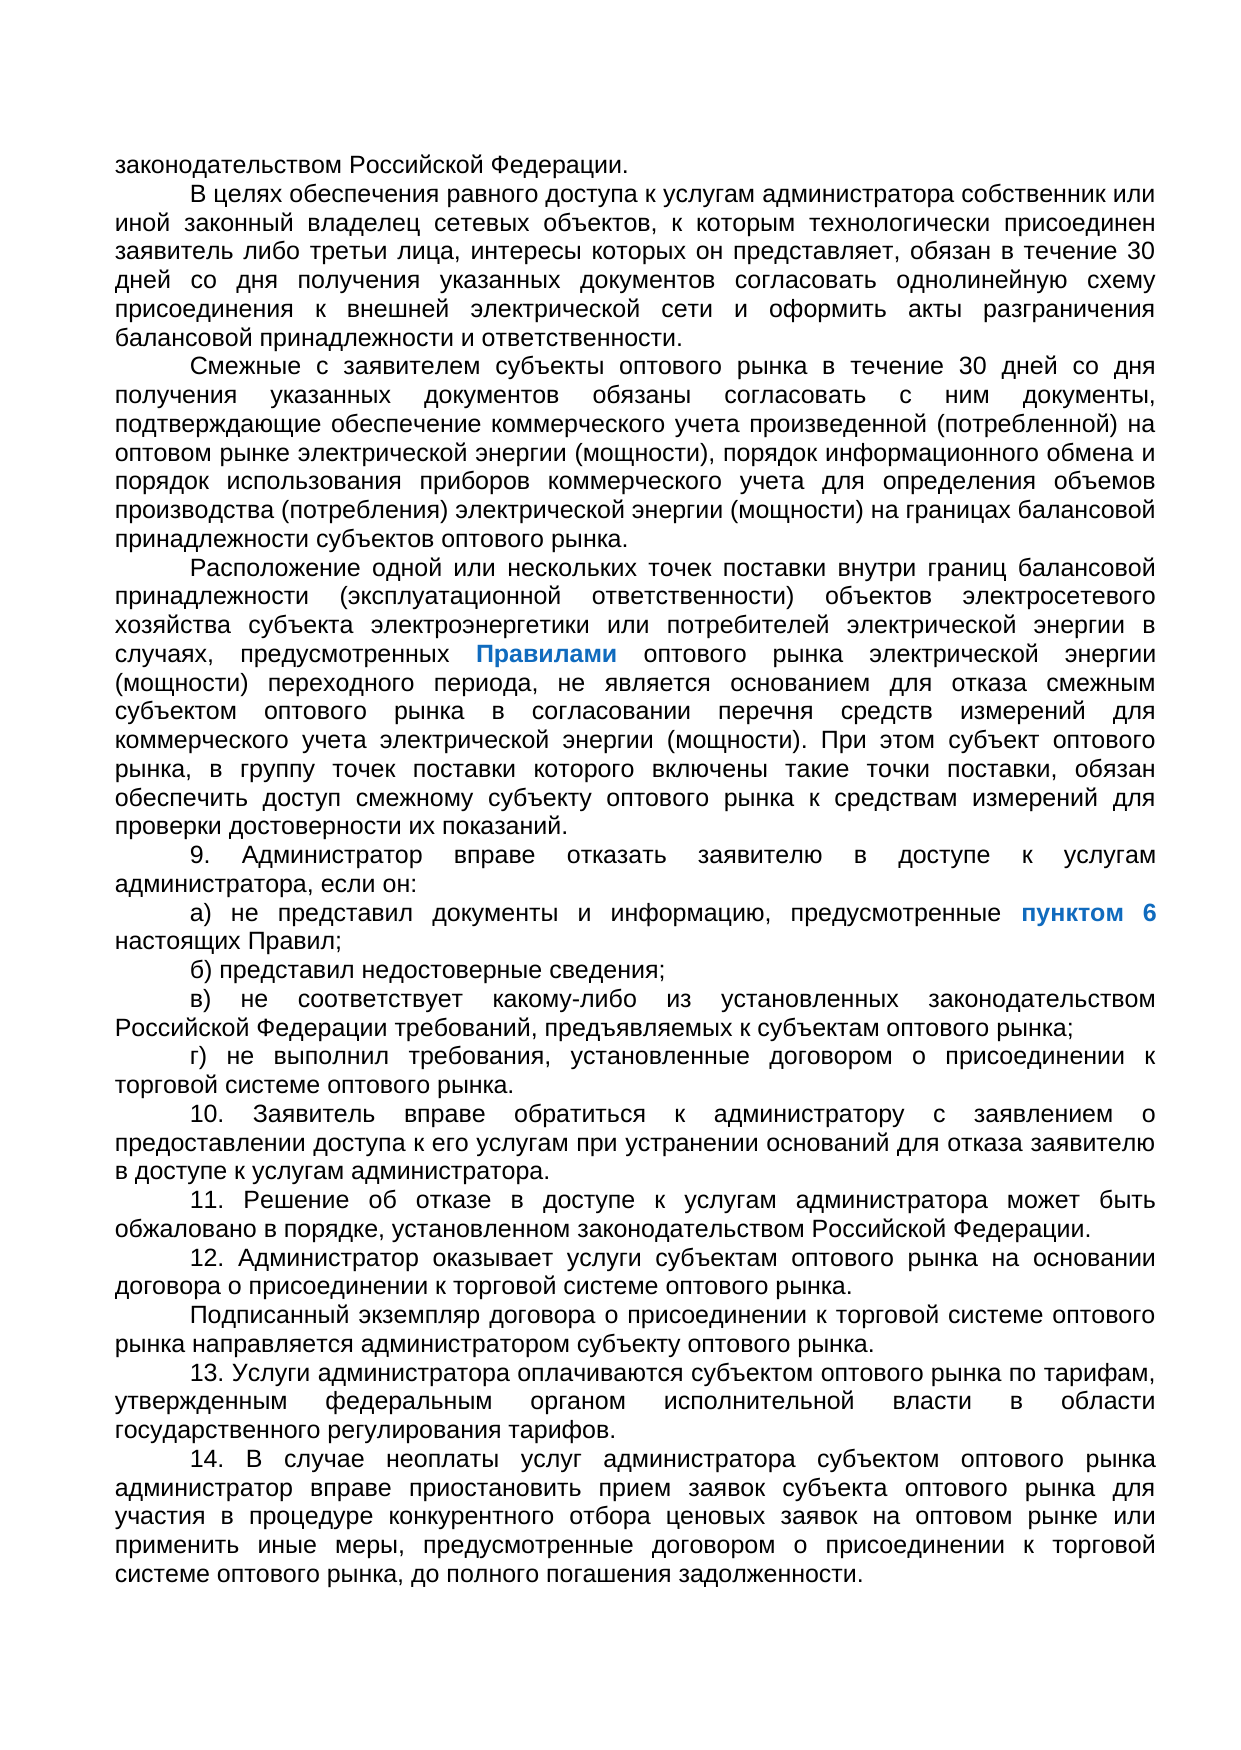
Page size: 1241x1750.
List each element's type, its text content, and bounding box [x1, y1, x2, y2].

text б) представил недостоверные сведения; [114, 955, 1157, 984]
text 9. Администратор вправе отказать заявителю в доступе к услугам администратора, если он: [114, 840, 1157, 897]
text Смежные с заявителем субъекты оптового рынка в течение 30 дней со дня получения указанных документов обязаны согласовать с ним документы, подтверждающие обеспечение коммерческого учета произведенной (потребленной) на оптовом рынке электрической энергии (мощности), порядок информационного обмена и порядок использования приборов коммерческого учета для определения объемов производства (потребления) электрической энергии (мощности) на границах балансовой принадлежности субъектов оптового рынка. [114, 351, 1157, 552]
text 11. Решение об отказе в доступе к услугам администратора может быть обжаловано в порядке, установленном законодательством Российской Федерации. [114, 1185, 1157, 1242]
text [114, 150, 1157, 179]
text 10. Заявитель вправе обратиться к администратору с заявлением о предоставлении доступа к его услугам при устранении оснований для отказа заявителю в доступе к услугам администратора. [114, 1099, 1157, 1185]
text 12. Администратор оказывает услуги субъектам оптового рынка на основании договора о присоединении к торговой системе оптового рынка. [114, 1242, 1157, 1300]
text В целях обеспечения равного доступа к услугам администратора собственник или иной законный владелец сетевых объектов, к которым технологически присоединен заявитель либо третьи лица, интересы которых он представляет, обязан в течение 30 дней со дня получения указанных документов согласовать однолинейную схему присоединения к внешней электрической сети и оформить акты разграничения балансовой принадлежности и ответственности. [114, 179, 1157, 351]
text 13. Услуги администратора оплачиваются субъектом оптового рынка по тарифам, утвержденным федеральным органом исполнительной власти в области государственного регулирования тарифов. [114, 1357, 1157, 1444]
text а) не представил документы и информацию, предусмотренные пунктом 6 настоящих Правил; [114, 897, 1157, 955]
text Расположение одной или нескольких точек поставки внутри границ балансовой принадлежности (эксплуатационной ответственности) объектов электросетевого хозяйства субъекта электроэнергетики или потребителей электрической энергии в случаях, предусмотренных Правилами оптового рынка электрической энергии (мощности) переходного периода, не является основанием для отказа смежным субъектом оптового рынка в согласовании перечня средств измерений для коммерческого учета электрической энергии (мощности). При этом субъект оптового рынка, в группу точек поставки которого включены такие точки поставки, обязан обеспечить доступ смежному субъекту оптового рынка к средствам измерений для проверки достоверности их показаний. [114, 552, 1157, 840]
text в) не соответствует какому-либо из установленных законодательством Российской Федерации требований, предъявляемых к субъектам оптового рынка; [114, 984, 1157, 1041]
text г) не выполнил требования, установленные договором о присоединении к торговой системе оптового рынка. [114, 1041, 1157, 1099]
text Подписанный экземпляр договора о присоединении к торговой системе оптового рынка направляется администратором субъекту оптового рынка. [114, 1300, 1157, 1357]
text 14. В случае неоплаты услуг администратора субъектом оптового рынка администратор вправе приостановить прием заявок субъекта оптового рынка для участия в процедуре конкурентного отбора ценовых заявок на оптовом рынке или применить иные меры, предусмотренные договором о присоединении к торговой системе оптового рынка, до полного погашения задолженности. [114, 1444, 1157, 1587]
